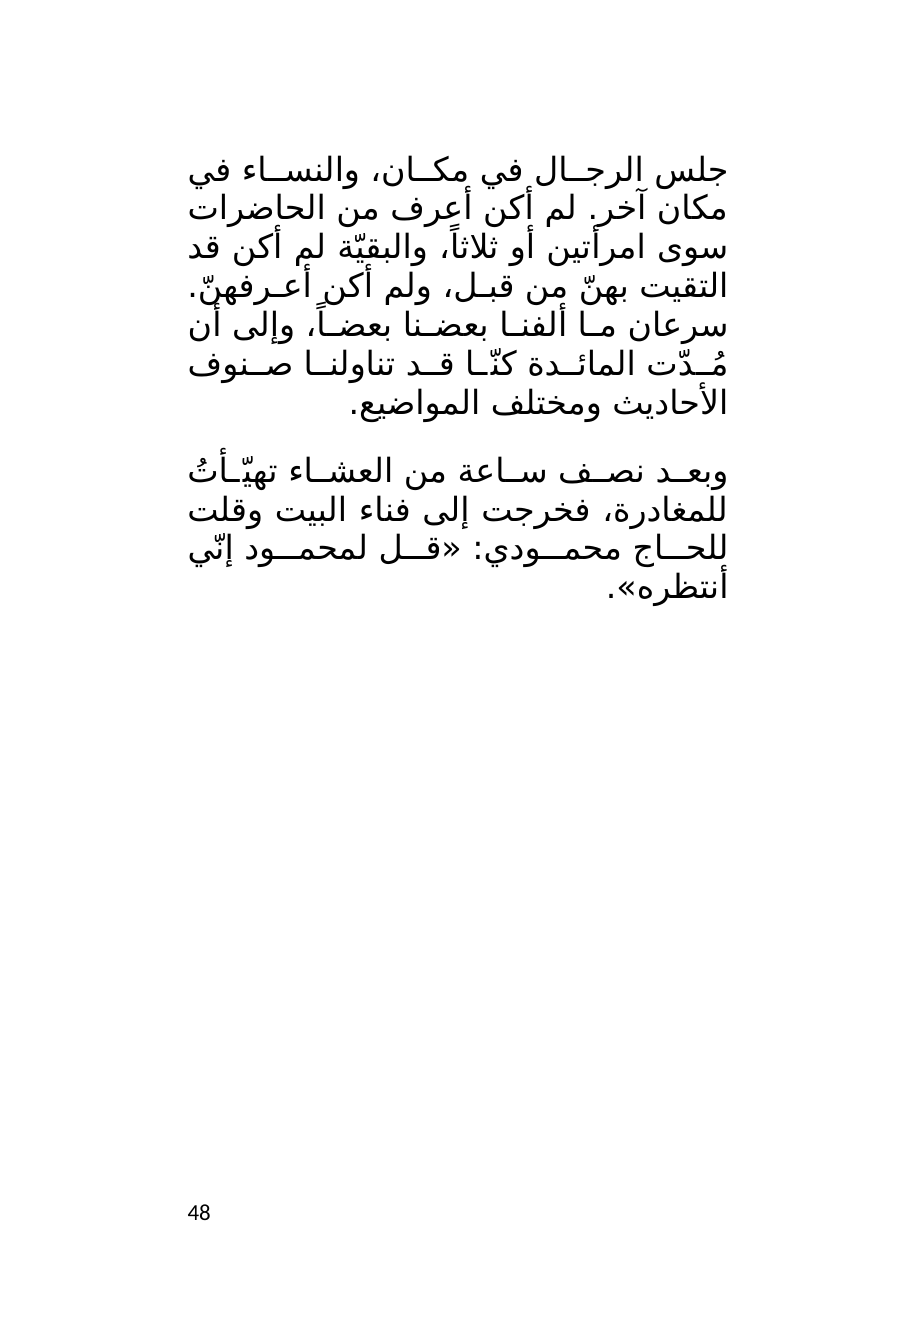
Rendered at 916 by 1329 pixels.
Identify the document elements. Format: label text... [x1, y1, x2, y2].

text جلس الرجال في مكان، والنساء في مكان آخر. لم أكن أعرف من الحاضرات سوى امرأتين أو ثلاثاً، والبقيّة لم أكن قد التقيت بهنّ من قبل، ولم أكن أعرفهنّ. سرعان ما ألفنا بعضنا بعضاً، وإلى أن مُدّت المائدة كنّا قد تناولنا صنوف الأحاديث ومختلف المواضيع. [187, 150, 728, 422]
text وبعد نصف ساعة من العشاء تهيّأتُ للمغادرة، فخرجت إلى فناء البيت وقلت للحاج محمودي: «قل لمحمود إنّي أنتظره». [187, 451, 728, 607]
